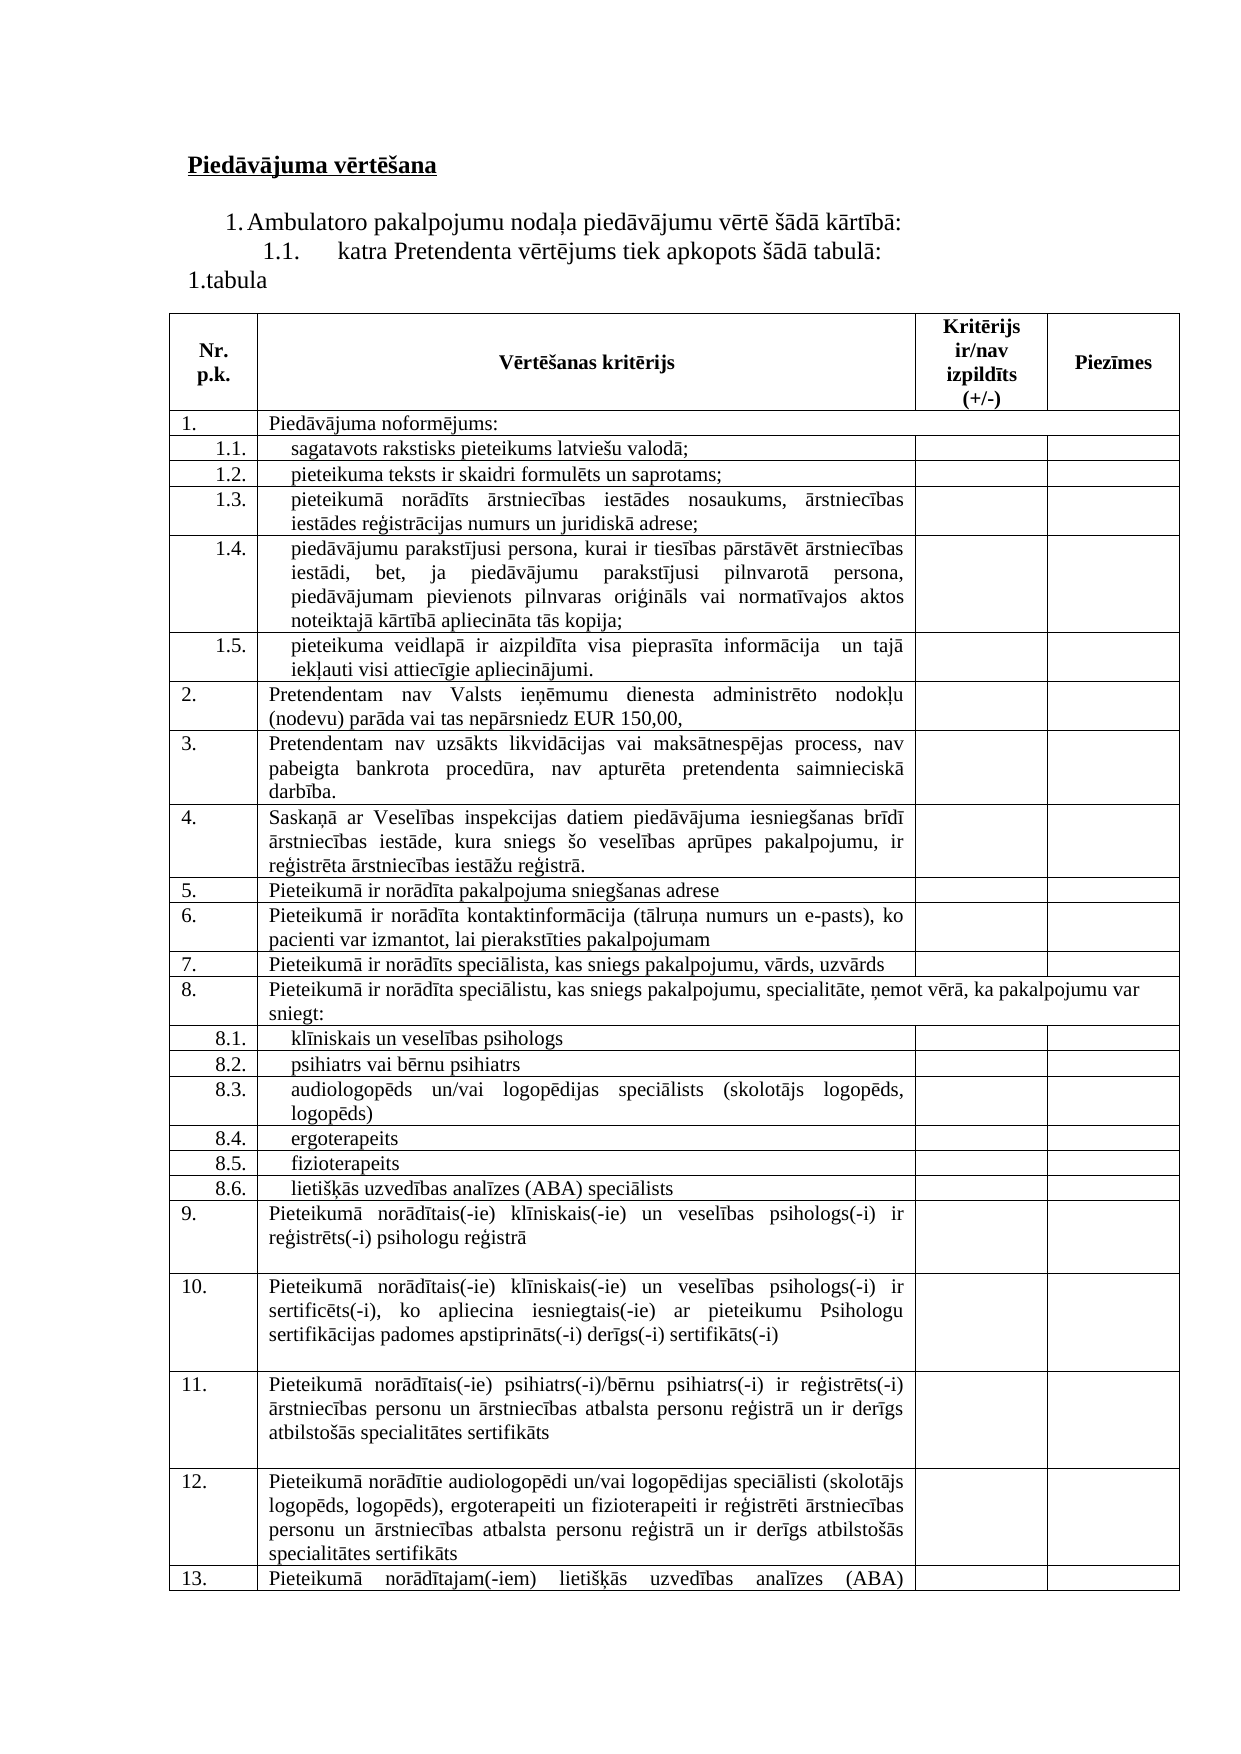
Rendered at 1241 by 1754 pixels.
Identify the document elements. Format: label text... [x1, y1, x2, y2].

table_cell 8.3. [170, 1077, 257, 1125]
table_cell 1.1. [170, 436, 257, 460]
table_cell Pieteikumā norādītais(-ie) klīniskais(-ie) un veselības psihologs(-i) ir sertificēts(-i), ko apliecina iesniegtais(-ie) ar pieteikumu Psihologu sertifikācijas padomes apstiprināts(-i) derīgs(-i) sertifikāts(-i) [258, 1274, 915, 1371]
table_cell pieteikuma teksts ir skaidri formulēts un saprotams; [258, 461, 915, 486]
table_cell [916, 536, 1047, 632]
table_cell 8.1. [170, 1026, 257, 1050]
table_cell klīniskais un veselības psihologs [258, 1026, 915, 1050]
table_cell [1048, 1201, 1179, 1273]
table_cell 8. [170, 977, 257, 1025]
table_cell [1048, 1274, 1179, 1371]
table_cell [916, 461, 1047, 486]
table_cell Piedāvājuma noformējums: [258, 411, 1179, 435]
table_cell [916, 1026, 1047, 1050]
table_cell [1048, 1026, 1179, 1050]
table_cell 9. [170, 1201, 257, 1273]
table_cell [1048, 878, 1179, 902]
table_cell Pieteikumā ir norādīta kontaktinformācija (tālruņa numurs un e-pasts), ko pacienti var izmantot, lai pierakstīties pakalpojumam [258, 903, 915, 951]
table_cell [1048, 1151, 1179, 1175]
table_cell [916, 1372, 1047, 1468]
table_cell [1048, 1077, 1179, 1125]
table_header Piezīmes [1048, 314, 1179, 410]
table_cell [916, 1469, 1047, 1565]
table_cell [1048, 1051, 1179, 1076]
table_cell [916, 1274, 1047, 1371]
table_cell audiologopēds un/vai logopēdijas speciālists (skolotājs logopēds, logopēds) [258, 1077, 915, 1125]
table_cell ergoterapeits [258, 1126, 915, 1150]
table_cell [916, 436, 1047, 460]
table_cell [1048, 952, 1179, 976]
table_cell 7. [170, 952, 257, 976]
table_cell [258, 1566, 915, 1590]
table_cell [1048, 1176, 1179, 1200]
table_cell [916, 952, 1047, 976]
table_cell Pretendentam nav uzsākts likvidācijas vai maksātnespējas process, nav pabeigta bankrota procedūra, nav apturēta pretendenta saimnieciskā darbība. [258, 731, 915, 803]
table_cell [916, 1126, 1047, 1150]
table_cell [916, 487, 1047, 535]
table_cell [916, 878, 1047, 902]
table_cell [916, 1051, 1047, 1076]
table_cell [916, 1176, 1047, 1200]
table_cell psihiatrs vai bērnu psihiatrs [258, 1051, 915, 1076]
list Ambulatoro pakalpojumu nodaļa piedāvājumu vērtē šādā kārtībā: [225, 207, 1053, 236]
table_cell Pieteikumā ir norādīta speciālistu, kas sniegs pakalpojumu, specialitāte, ņemot vērā, ka pakalpojumu var sniegt: [258, 977, 1179, 1025]
table_cell lietišķās uzvedības analīzes (ABA) speciālists [258, 1176, 915, 1200]
table_cell [1048, 731, 1179, 803]
table_cell [916, 1566, 1047, 1590]
table_cell Saskaņā ar Veselības inspekcijas datiem piedāvājuma iesniegšanas brīdī ārstniecības iestāde, kura sniegs šo veselības aprūpes pakalpojumu, ir reģistrēta ārstniecības iestāžu reģistrā. [258, 805, 915, 877]
table_cell 8.6. [170, 1176, 257, 1200]
table_cell [1048, 436, 1179, 460]
table_cell [1048, 903, 1179, 951]
table_cell [1048, 633, 1179, 681]
table_cell [916, 1077, 1047, 1125]
table_cell 6. [170, 903, 257, 951]
table_cell [1048, 461, 1179, 486]
table_cell [916, 1201, 1047, 1273]
table_cell 4. [170, 805, 257, 877]
table_cell [1048, 1372, 1179, 1468]
table_cell 8.4. [170, 1126, 257, 1150]
table_cell Pieteikumā norādītais(-ie) klīniskais(-ie) un veselības psihologs(-i) ir reģistrēts(-i) psihologu reģistrā [258, 1201, 915, 1273]
table_cell [916, 633, 1047, 681]
table_cell [916, 682, 1047, 730]
text Piedāvājuma vērtēšana [187, 150, 1053, 179]
table_cell [916, 805, 1047, 877]
table_cell pieteikumā norādīts ārstniecības iestādes nosaukums, ārstniecības iestādes reģistrācijas numurs un juridiskā adrese; [258, 487, 915, 535]
table_header Vērtēšanas kritērijs [258, 314, 915, 410]
table_cell 1.2. [170, 461, 257, 486]
table_header Nr. p.k. [170, 314, 257, 410]
table_cell 1.3. [170, 487, 257, 535]
table_cell 1. [170, 411, 257, 435]
table_cell Pieteikumā norādītie audiologopēdi un/vai logopēdijas speciālisti (skolotājs logopēds, logopēds), ergoterapeiti un fizioterapeiti ir reģistrēti ārstniecības personu un ārstniecības atbalsta personu reģistrā un ir derīgs atbilstošās specialitātes sertifikāts [258, 1469, 915, 1565]
table_cell Pretendentam nav Valsts ieņēmumu dienesta administrēto nodokļu (nodevu) parāda vai tas nepārsniedz EUR 150,00, [258, 682, 915, 730]
table_cell 8.5. [170, 1151, 257, 1175]
table_cell sagatavots rakstisks pieteikums latviešu valodā; [258, 436, 915, 460]
table_cell [916, 731, 1047, 803]
table_cell 8.2. [170, 1051, 257, 1076]
table_cell Pieteikumā ir norādīta pakalpojuma sniegšanas adrese [258, 878, 915, 902]
table_cell pieteikuma veidlapā ir aizpildīta visa pieprasīta informācija un tajā iekļauti visi attiecīgie apliecinājumi. [258, 633, 915, 681]
table_cell [1048, 1126, 1179, 1150]
table_cell 10. [170, 1274, 257, 1371]
table_cell piedāvājumu parakstījusi persona, kurai ir tiesības pārstāvēt ārstniecības iestādi, bet, ja piedāvājumu parakstījusi pilnvarotā persona, piedāvājumam pievienots pilnvaras oriģināls vai normatīvajos aktos noteiktajā kārtībā apliecināta tās kopija; [258, 536, 915, 632]
table_cell [1048, 1566, 1179, 1590]
table_cell 1.5. [170, 633, 257, 681]
table_cell 5. [170, 878, 257, 902]
table_cell 11. [170, 1372, 257, 1468]
table_cell 2. [170, 682, 257, 730]
table_cell 1.4. [170, 536, 257, 632]
table_cell Pieteikumā ir norādīts speciālista, kas sniegs pakalpojumu, vārds, uzvārds [258, 952, 915, 976]
table_cell 3. [170, 731, 257, 803]
table_cell [1048, 1469, 1179, 1565]
table_cell Pieteikumā norādītais(-ie) psihiatrs(-i)/bērnu psihiatrs(-i) ir reģistrēts(-i) ārstniecības personu un ārstniecības atbalsta personu reģistrā un ir derīgs atbilstošās specialitātes sertifikāts [258, 1372, 915, 1468]
text 1.tabula [187, 265, 1053, 294]
table_cell [916, 1151, 1047, 1175]
table_cell [1048, 682, 1179, 730]
table_cell 12. [170, 1469, 257, 1565]
table_cell [1048, 487, 1179, 535]
table_cell [1048, 536, 1179, 632]
table_cell fizioterapeits [258, 1151, 915, 1175]
table_cell [916, 903, 1047, 951]
table_cell 13. [170, 1566, 257, 1590]
list katra Pretendenta vērtējums tiek apkopots šādā tabulā: [262, 236, 1053, 265]
table_cell [1048, 805, 1179, 877]
table_header Kritērijs ir/nav izpildīts (+/-) [916, 314, 1047, 410]
